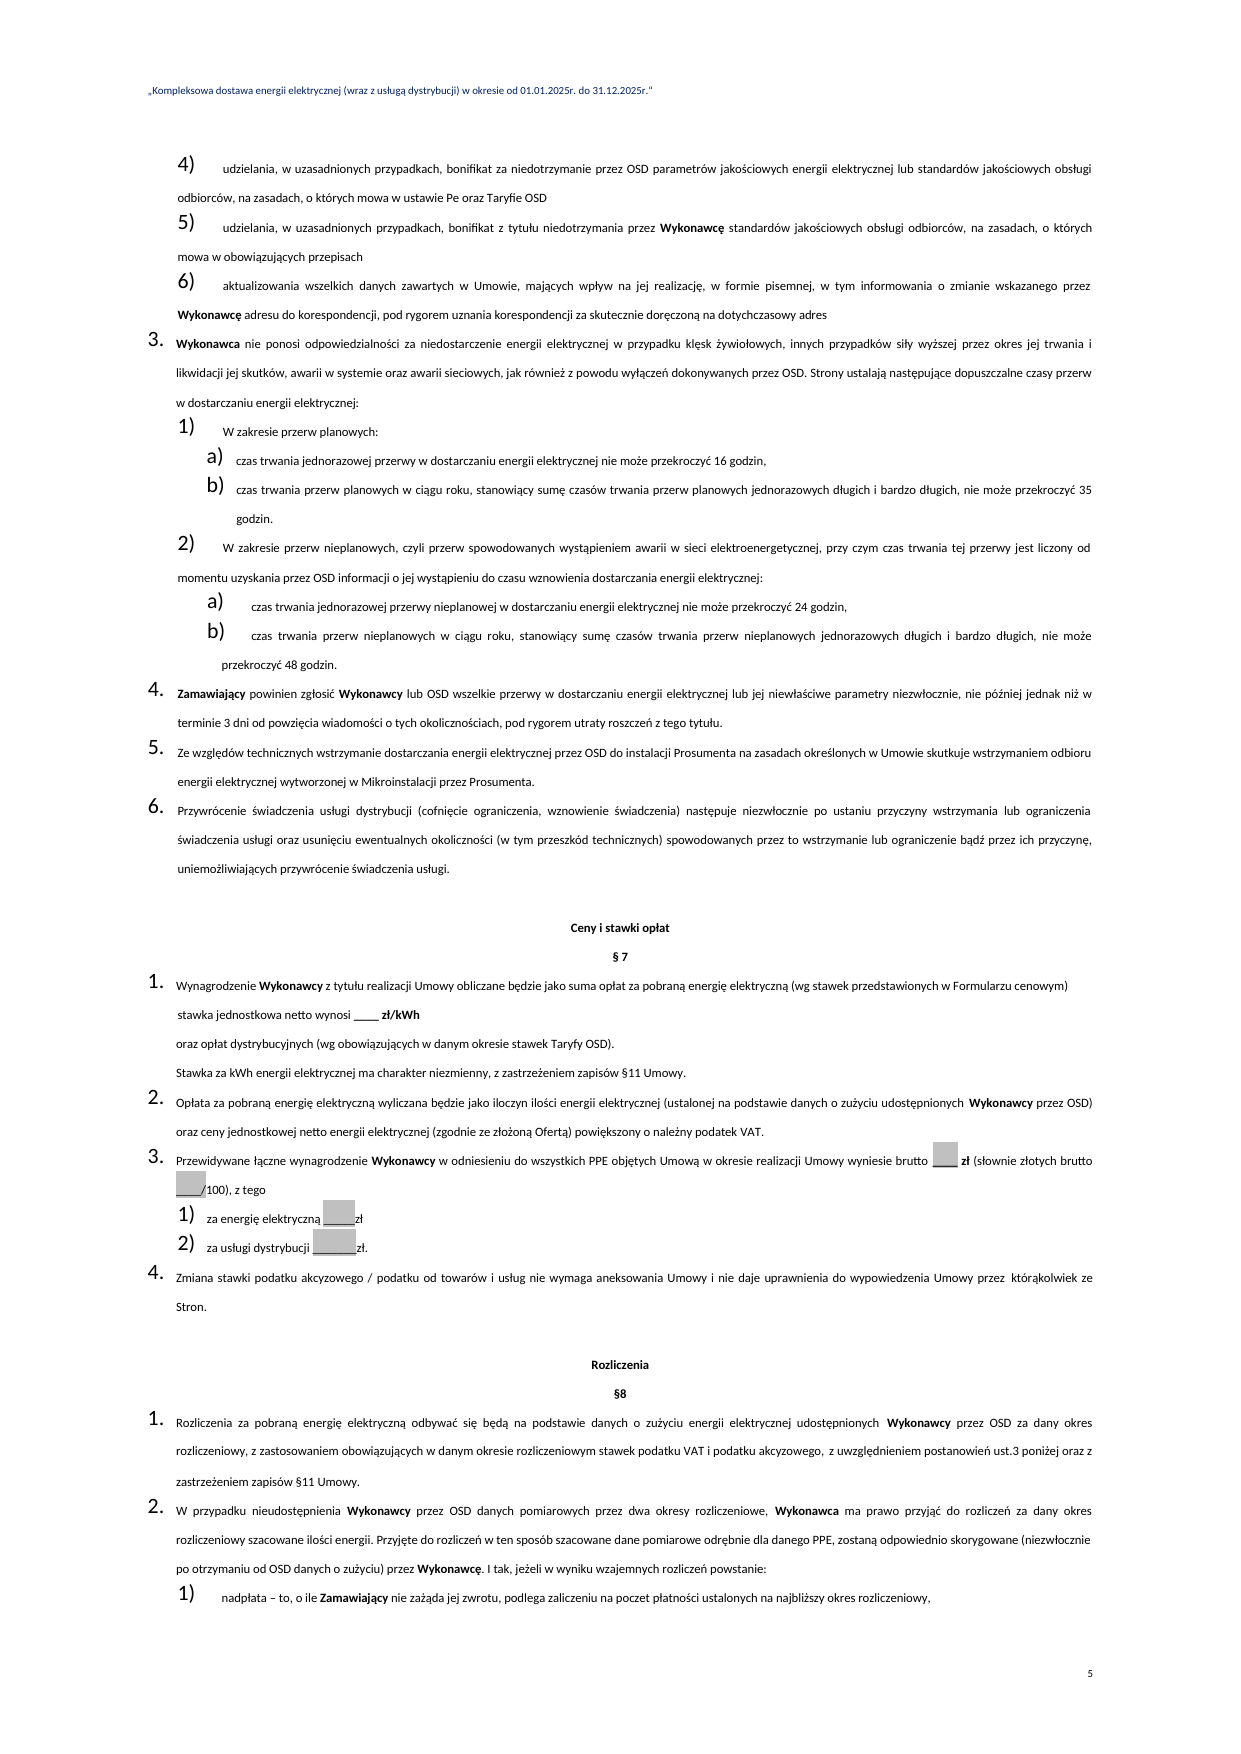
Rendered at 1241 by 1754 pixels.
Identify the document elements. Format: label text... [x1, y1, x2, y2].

list Zmiana stawki podatku akcyzowego / podatku od towarów i usług nie wymaga aneksowania Umowy i nie daje uprawnienia do wypowiedzenia Umowy przez którąkolwiek ze Stron. [147, 1256, 1093, 1314]
list za energię elektryczną _____zł [177, 1198, 1093, 1227]
list Wynagrodzenie Wykonawcy z tytułu realizacji Umowy obliczane będzie jako suma opłat za pobraną energię elektryczną (wg stawek przedstawionych w Formularzu cenowym) [147, 964, 1093, 993]
list czas trwania przerw nieplanowych w ciągu roku, stanowiący sumę czasów trwania przerw nieplanowych jednorazowych długich i bardzo długich, nie może przekroczyć 48 godzin. [207, 614, 1093, 673]
list Przywrócenie świadczenia usługi dystrybucji (cofnięcie ograniczenia, wznowienie świadczenia) następuje niezwłocznie po ustaniu przyczyny wstrzymania lub ograniczenia świadczenia usługi oraz usunięciu ewentualnych okoliczności (w tym przeszkód technicznych) spowodowanych przez to wstrzymanie lub ograniczenie bądź przez ich przyczynę, uniemożliwiających przywrócenie świadczenia usługi. [148, 789, 1093, 877]
list udzielania, w uzasadnionych przypadkach, bonifikat z tytułu niedotrzymania przez Wykonawcę standardów jakościowych obsługi odbiorców, na zasadach, o których mowa w obowiązujących przepisach [177, 206, 1093, 264]
list czas trwania przerw planowych w ciągu roku, stanowiący sumę czasów trwania przerw planowych jednorazowych długich i bardzo długich, nie może przekroczyć 35 godzin. [206, 468, 1093, 527]
list czas trwania jednorazowej przerwy nieplanowej w dostarczaniu energii elektrycznej nie może przekroczyć 24 godzin, [207, 585, 1093, 614]
list W zakresie przerw nieplanowych, czyli przerw spowodowanych wystąpieniem awarii w sieci elektroenergetycznej, przy czym czas trwania tej przerwy jest liczony od momentu uzyskania przez OSD informacji o jej wystąpieniu do czasu wznowienia dostarczania energii elektrycznej: [177, 527, 1093, 585]
list Wykonawca nie ponosi odpowiedzialności za niedostarczenie energii elektrycznej w przypadku klęsk żywiołowych, innych przypadków siły wyższej przez okres jej trwania i likwidacji jej skutków, awarii w systemie oraz awarii sieciowych, jak również z powodu wyłączeń dokonywanych przez OSD. Strony ustalają następujące dopuszczalne czasy przerw w dostarczaniu energii elektrycznej: [147, 323, 1093, 410]
text Rozliczenia [147, 1343, 1093, 1373]
list czas trwania jednorazowej przerwy w dostarczaniu energii elektrycznej nie może przekroczyć 16 godzin, [206, 439, 1093, 468]
list Rozliczenia za pobraną energię elektryczną odbywać się będą na podstawie danych o zużyciu energii elektrycznej udostępnionych Wykonawcy przez OSD za dany okres rozliczeniowy, z zastosowaniem obowiązujących w danym okresie rozliczeniowym stawek podatku VAT i podatku akcyzowego, z uwzględnieniem postanowień ust.3 poniżej oraz z zastrzeżeniem zapisów §11 Umowy. [147, 1402, 1093, 1489]
list W zakresie przerw planowych: [177, 410, 1093, 439]
list za usługi dystrybucji _______zł. [177, 1227, 1093, 1256]
list Opłata za pobraną energię elektryczną wyliczana będzie jako iloczyn ilości energii elektrycznej (ustalonej na podstawie danych o zużyciu udostępnionych Wykonawcy przez OSD) oraz ceny jednostkowej netto energii elektrycznej (zgodnie ze złożoną Ofertą) powiększony o należny podatek VAT. [147, 1081, 1093, 1139]
list aktualizowania wszelkich danych zawartych w Umowie, mających wpływ na jej realizację, w formie pisemnej, w tym informowania o zmianie wskazanego przez Wykonawcę adresu do korespondencji, pod rygorem uznania korespondencji za skutecznie doręczoną na dotychczasowy adres [177, 264, 1093, 323]
list Przewidywane łączne wynagrodzenie Wykonawcy w odniesieniu do wszystkich PPE objętych Umową w okresie realizacji Umowy wyniesie brutto ____ zł (słownie złotych brutto ____/100), z tego [147, 1139, 1093, 1198]
list nadpłata – to, o ile Zamawiający nie zażąda jej zwrotu, podlega zaliczeniu na poczet płatności ustalonych na najbliższy okres rozliczeniowy, [177, 1577, 1093, 1606]
text §8 [147, 1373, 1093, 1402]
text stawka jednostkowa netto wynosi ____ zł/kWh [177, 993, 1093, 1023]
text Ceny i stawki opłat [147, 906, 1093, 935]
list W przypadku nieudostępnienia Wykonawcy przez OSD danych pomiarowych przez dwa okresy rozliczeniowe, Wykonawca ma prawo przyjąć do rozliczeń za dany okres rozliczeniowy szacowane ilości energii. Przyjęte do rozliczeń w ten sposób szacowane dane pomiarowe odrębnie dla danego PPE, zostaną odpowiednio skorygowane (niezwłocznie po otrzymaniu od OSD danych o zużyciu) przez Wykonawcę. I tak, jeżeli w wyniku wzajemnych rozliczeń powstanie: [147, 1489, 1093, 1577]
list Zamawiający powinien zgłosić Wykonawcy lub OSD wszelkie przerwy w dostarczaniu energii elektrycznej lub jej niewłaściwe parametry niezwłocznie, nie później jednak niż w terminie 3 dni od powzięcia wiadomości o tych okolicznościach, pod rygorem utraty roszczeń z tego tytułu. [148, 673, 1093, 731]
text Stawka za kWh energii elektrycznej ma charakter niezmienny, z zastrzeżeniem zapisów §11 Umowy. [176, 1052, 1093, 1081]
list Ze względów technicznych wstrzymanie dostarczania energii elektrycznej przez OSD do instalacji Prosumenta na zasadach określonych w Umowie skutkuje wstrzymaniem odbioru energii elektrycznej wytworzonej w Mikroinstalacji przez Prosumenta. [148, 731, 1093, 789]
text oraz opłat dystrybucyjnych (wg obowiązujących w danym okresie stawek Taryfy OSD). [176, 1023, 1093, 1052]
list udzielania, w uzasadnionych przypadkach, bonifikat za niedotrzymanie przez OSD parametrów jakościowych energii elektrycznej lub standardów jakościowych obsługi odbiorców, na zasadach, o których mowa w ustawie Pe oraz Taryfie OSD [177, 148, 1093, 206]
text § 7 [147, 935, 1093, 964]
